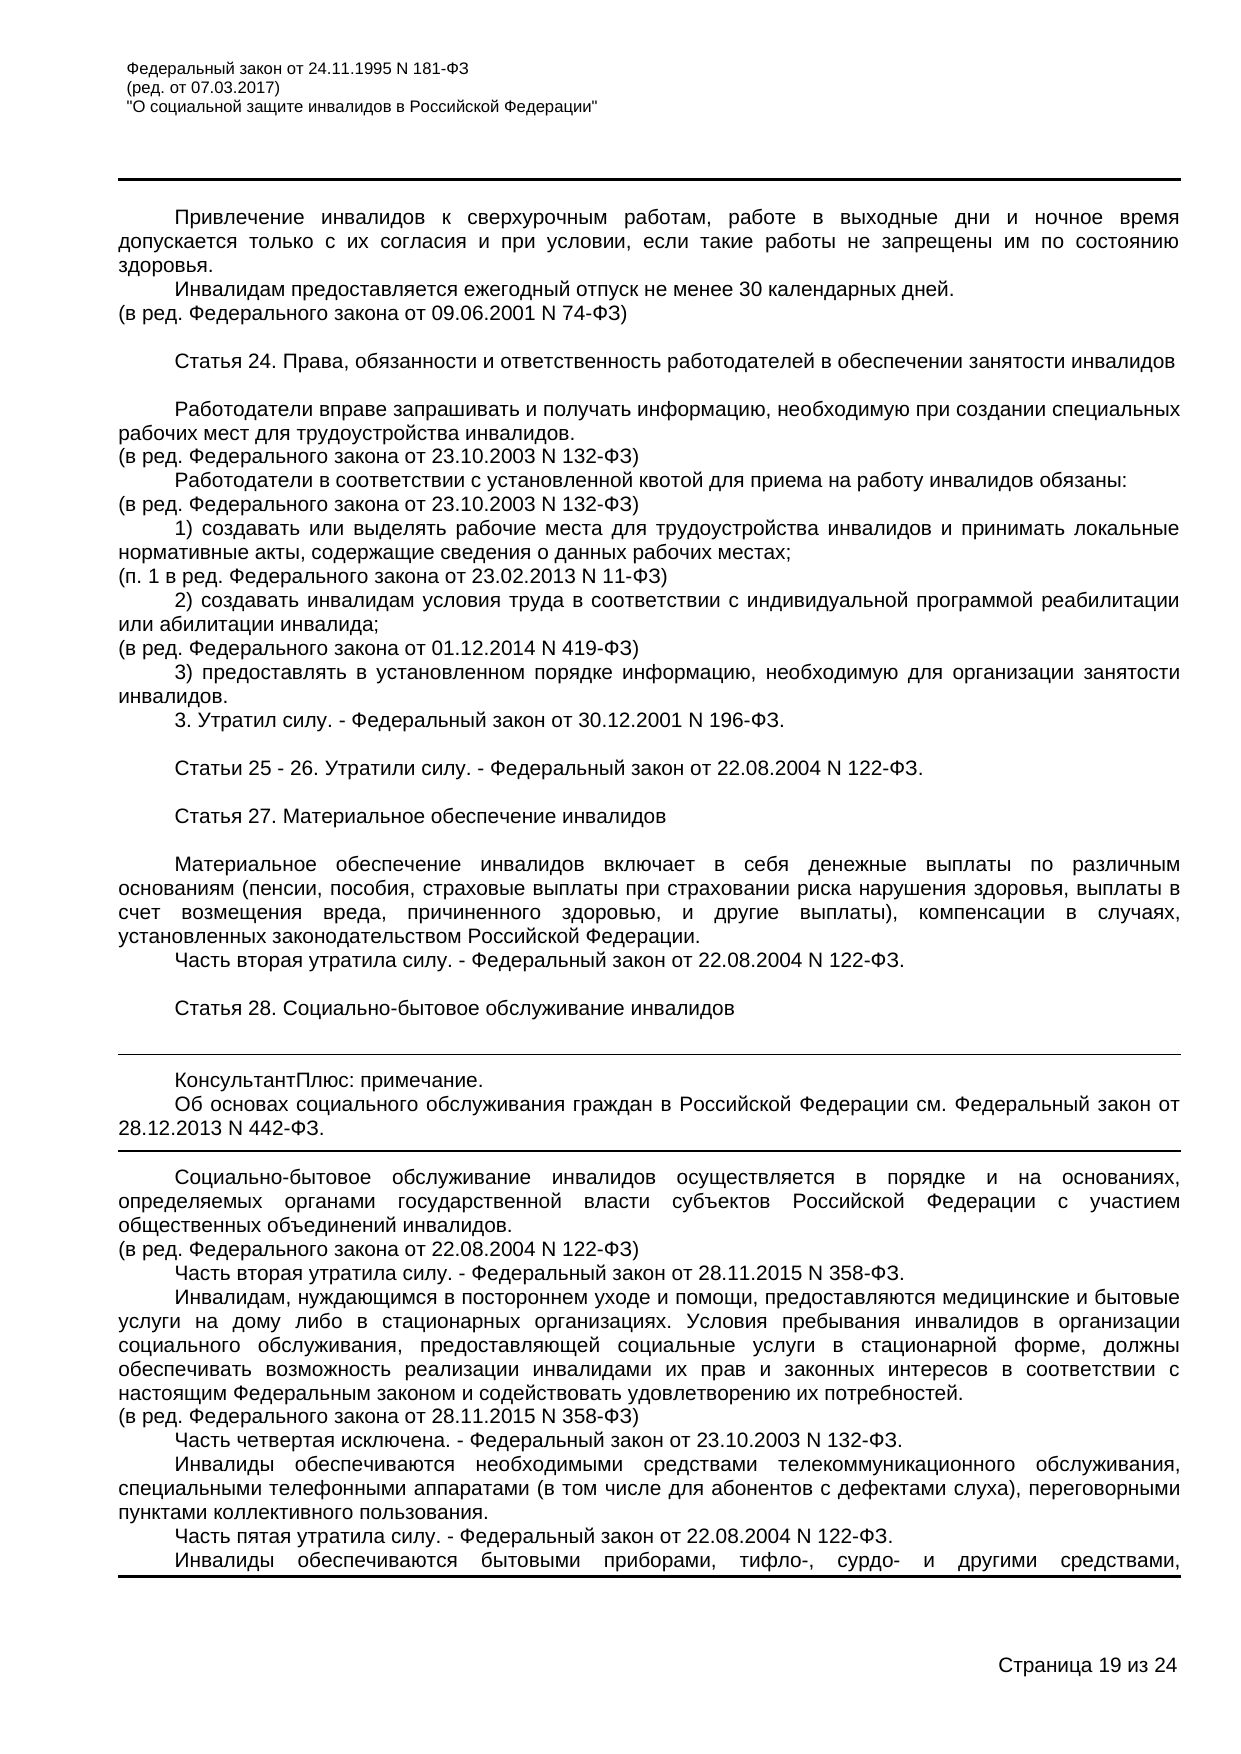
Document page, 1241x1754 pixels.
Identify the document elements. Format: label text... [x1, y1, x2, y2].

text 3) предоставлять в установленном порядке информацию, необходимую для организации занятости инвалидов. [118, 660, 1181, 708]
text 1) создавать или выделять рабочие места для трудоустройства инвалидов и принимать локальные нормативные акты, содержащие сведения о данных рабочих местах; [118, 516, 1181, 564]
text (в ред. Федерального закона от 23.10.2003 N 132-ФЗ) [118, 492, 1181, 516]
text Об основах социального обслуживания граждан в Российской Федерации см. Федеральный закон от 28.12.2013 N 442-ФЗ. [118, 1092, 1181, 1140]
text Часть пятая утратила силу. - Федеральный закон от 22.08.2004 N 122-ФЗ. [118, 1524, 1181, 1548]
text (в ред. Федерального закона от 22.08.2004 N 122-ФЗ) [118, 1237, 1181, 1261]
text Социально-бытовое обслуживание инвалидов осуществляется в порядке и на основаниях, определяемых органами государственной власти субъектов Российской Федерации с участием общественных объединений инвалидов. [118, 1165, 1181, 1237]
text КонсультантПлюс: примечание. [118, 1068, 1181, 1092]
text Работодатели вправе запрашивать и получать информацию, необходимую при создании специальных рабочих мест для трудоустройства инвалидов. [118, 396, 1181, 444]
text Статьи 25 - 26. Утратили силу. - Федеральный закон от 22.08.2004 N 122-ФЗ. [118, 756, 1181, 780]
text Часть четвертая исключена. - Федеральный закон от 23.10.2003 N 132-ФЗ. [118, 1428, 1181, 1452]
text Часть вторая утратила силу. - Федеральный закон от 22.08.2004 N 122-ФЗ. [118, 947, 1181, 971]
text (п. 1 в ред. Федерального закона от 23.02.2013 N 11-ФЗ) [118, 564, 1181, 588]
text Работодатели в соответствии с установленной квотой для приема на работу инвалидов обязаны: [118, 468, 1181, 492]
text Часть вторая утратила силу. - Федеральный закон от 28.11.2015 N 358-ФЗ. [118, 1261, 1181, 1284]
text Статья 24. Права, обязанности и ответственность работодателей в обеспечении занятости инвалидов [118, 348, 1181, 372]
text Материальное обеспечение инвалидов включает в себя денежные выплаты по различным основаниям (пенсии, пособия, страховые выплаты при страховании риска нарушения здоровья, выплаты в счет возмещения вреда, причиненного здоровью, и другие выплаты), компенсации в случаях, установленных законодательством Российской Федерации. [118, 852, 1181, 947]
text (в ред. Федерального закона от 28.11.2015 N 358-ФЗ) [118, 1404, 1181, 1428]
text 2) создавать инвалидам условия труда в соответствии с индивидуальной программой реабилитации или абилитации инвалида; [118, 588, 1181, 636]
text Статья 27. Материальное обеспечение инвалидов [118, 804, 1181, 828]
text Привлечение инвалидов к сверхурочным работам, работе в выходные дни и ночное время допускается только с их согласия и при условии, если такие работы не запрещены им по состоянию здоровья. [118, 205, 1181, 277]
text Статья 28. Социально-бытовое обслуживание инвалидов [118, 995, 1181, 1019]
text (в ред. Федерального закона от 23.10.2003 N 132-ФЗ) [118, 444, 1181, 468]
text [118, 1548, 1181, 1572]
text (в ред. Федерального закона от 09.06.2001 N 74-ФЗ) [118, 301, 1181, 324]
text 3. Утратил силу. - Федеральный закон от 30.12.2001 N 196-ФЗ. [118, 708, 1181, 732]
text (в ред. Федерального закона от 01.12.2014 N 419-ФЗ) [118, 636, 1181, 660]
text Инвалидам предоставляется ежегодный отпуск не менее 30 календарных дней. [118, 277, 1181, 301]
text Инвалидам, нуждающимся в постороннем уходе и помощи, предоставляются медицинские и бытовые услуги на дому либо в стационарных организациях. Условия пребывания инвалидов в организации социального обслуживания, предоставляющей социальные услуги в стационарной форме, должны обеспечивать возможность реализации инвалидами их прав и законных интересов в соответствии с настоящим Федеральным законом и содействовать удовлетворению их потребностей. [118, 1284, 1181, 1404]
text Инвалиды обеспечиваются необходимыми средствами телекоммуникационного обслуживания, специальными телефонными аппаратами (в том числе для абонентов с дефектами слуха), переговорными пунктами коллективного пользования. [118, 1452, 1181, 1524]
